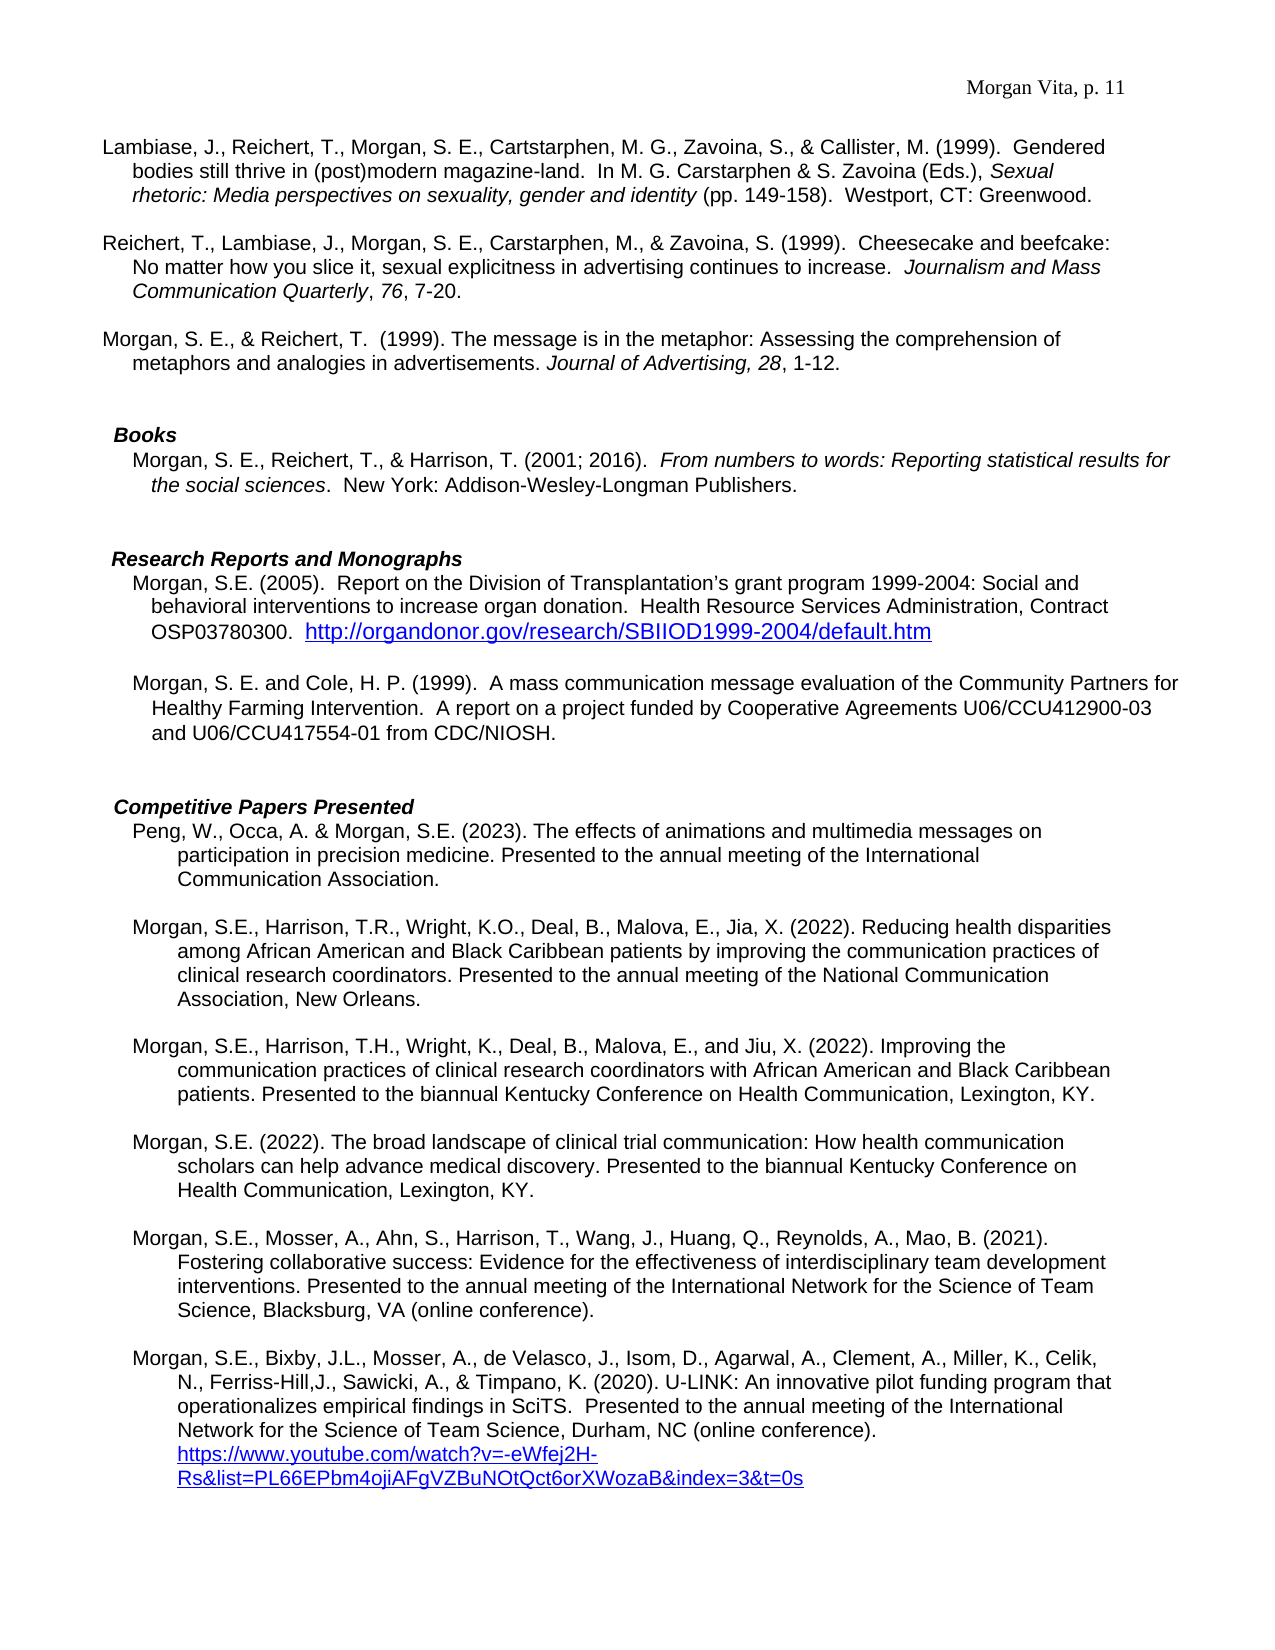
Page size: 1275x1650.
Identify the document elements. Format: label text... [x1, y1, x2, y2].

text Morgan, S. E., & Reichert, T. (1999). The message is in the metaphor: Assessing the comprehension of metaphors and analogies in advertisements. Journal of Advertising, 28, 1-12. [102, 327, 1125, 374]
text Morgan, S.E., Harrison, T.H., Wright, K., Deal, B., Malova, E., and Jiu, X. (2022). Improving the communication practices of clinical research coordinators with African American and Black Caribbean patients. Presented to the biannual Kentucky Conference on Health Communication, Lexington, KY. [132, 1034, 1125, 1106]
text Morgan, S.E., Harrison, T.R., Wright, K.O., Deal, B., Malova, E., Jia, X. (2022). Reducing health disparities among African American and Black Caribbean patients by improving the communication practices of clinical research coordinators. Presented to the annual meeting of the National Communication Association, New Orleans. [132, 914, 1125, 1010]
text Peng, W., Occa, A. & Morgan, S.E. (2023). The effects of animations and multimedia messages on participation in precision medicine. Presented to the annual meeting of the International Communication Association. [132, 819, 1125, 891]
text Morgan, S. E., Reichert, T., & Harrison, T. (2001; 2016). From numbers to words: Reporting statistical results for the social sciences. New York: Addison-Wesley-Longman Publishers. [132, 446, 1182, 496]
text Morgan, S.E., Bixby, J.L., Mosser, A., de Velasco, J., Isom, D., Agarwal, A., Clement, A., Miller, K., Celik, N., Ferriss-Hill,J., Sawicki, A., & Timpano, K. (2020). U-LINK: An innovative pilot funding program that operationalizes empirical findings in SciTS. Presented to the annual meeting of the International Network for the Science of Team Science, Durham, NC (online conference). https://www.youtube.com/watch?v=-eWfej2H-Rs&list=PL66EPbm4ojiAFgVZBuNOtQct6orXWozaB&index=3&t=0s [132, 1346, 1125, 1489]
text Competitive Papers Presented [113, 794, 1215, 819]
text Morgan, S.E., Mosser, A., Ahn, S., Harrison, T., Wang, J., Huang, Q., Reynolds, A., Mao, B. (2021). Fostering collaborative success: Evidence for the effectiveness of interdisciplinary team development interventions. Presented to the annual meeting of the International Network for the Science of Team Science, Blacksburg, VA (online conference). [132, 1226, 1125, 1322]
subtitle Research Reports and Monographs [102, 545, 1020, 570]
text Lambiase, J., Reichert, T., Morgan, S. E., Cartstarphen, M. G., Zavoina, S., & Callister, M. (1999). Gendered bodies still thrive in (post)modern magazine-land. In M. G. Carstarphen & S. Zavoina (Eds.), Sexual rhetoric: Media perspectives on sexuality, gender and identity (pp. 149-158). Westport, CT: Greenwood. [102, 135, 1125, 207]
text Morgan, S.E. (2022). The broad landscape of clinical trial communication: How health communication scholars can help advance medical discovery. Presented to the biannual Kentucky Conference on Health Communication, Lexington, KY. [132, 1130, 1125, 1202]
text Reichert, T., Lambiase, J., Morgan, S. E., Carstarphen, M., & Zavoina, S. (1999). Cheesecake and beefcake: No matter how you slice it, sexual explicitness in advertising continues to increase. Journalism and Mass Communication Quarterly, 76, 7-20. [102, 231, 1125, 303]
text Morgan, S. E. and Cole, H. P. (1999). A mass communication message evaluation of the Community Partners for Healthy Farming Intervention. A report on a project funded by Cooperative Agreements U06/CCU412900-03 and U06/CCU417554-01 from CDC/NIOSH. [132, 670, 1182, 745]
text Morgan, S.E. (2005). Report on the Division of Transplantation’s grant program 1999-2004: Social and behavioral interventions to increase organ donation. Health Resource Services Administration, Contract OSP03780300. http://organdonor.gov/research/SBIIOD1999-2004/default.htm [132, 570, 1125, 645]
text Books [113, 422, 1125, 446]
